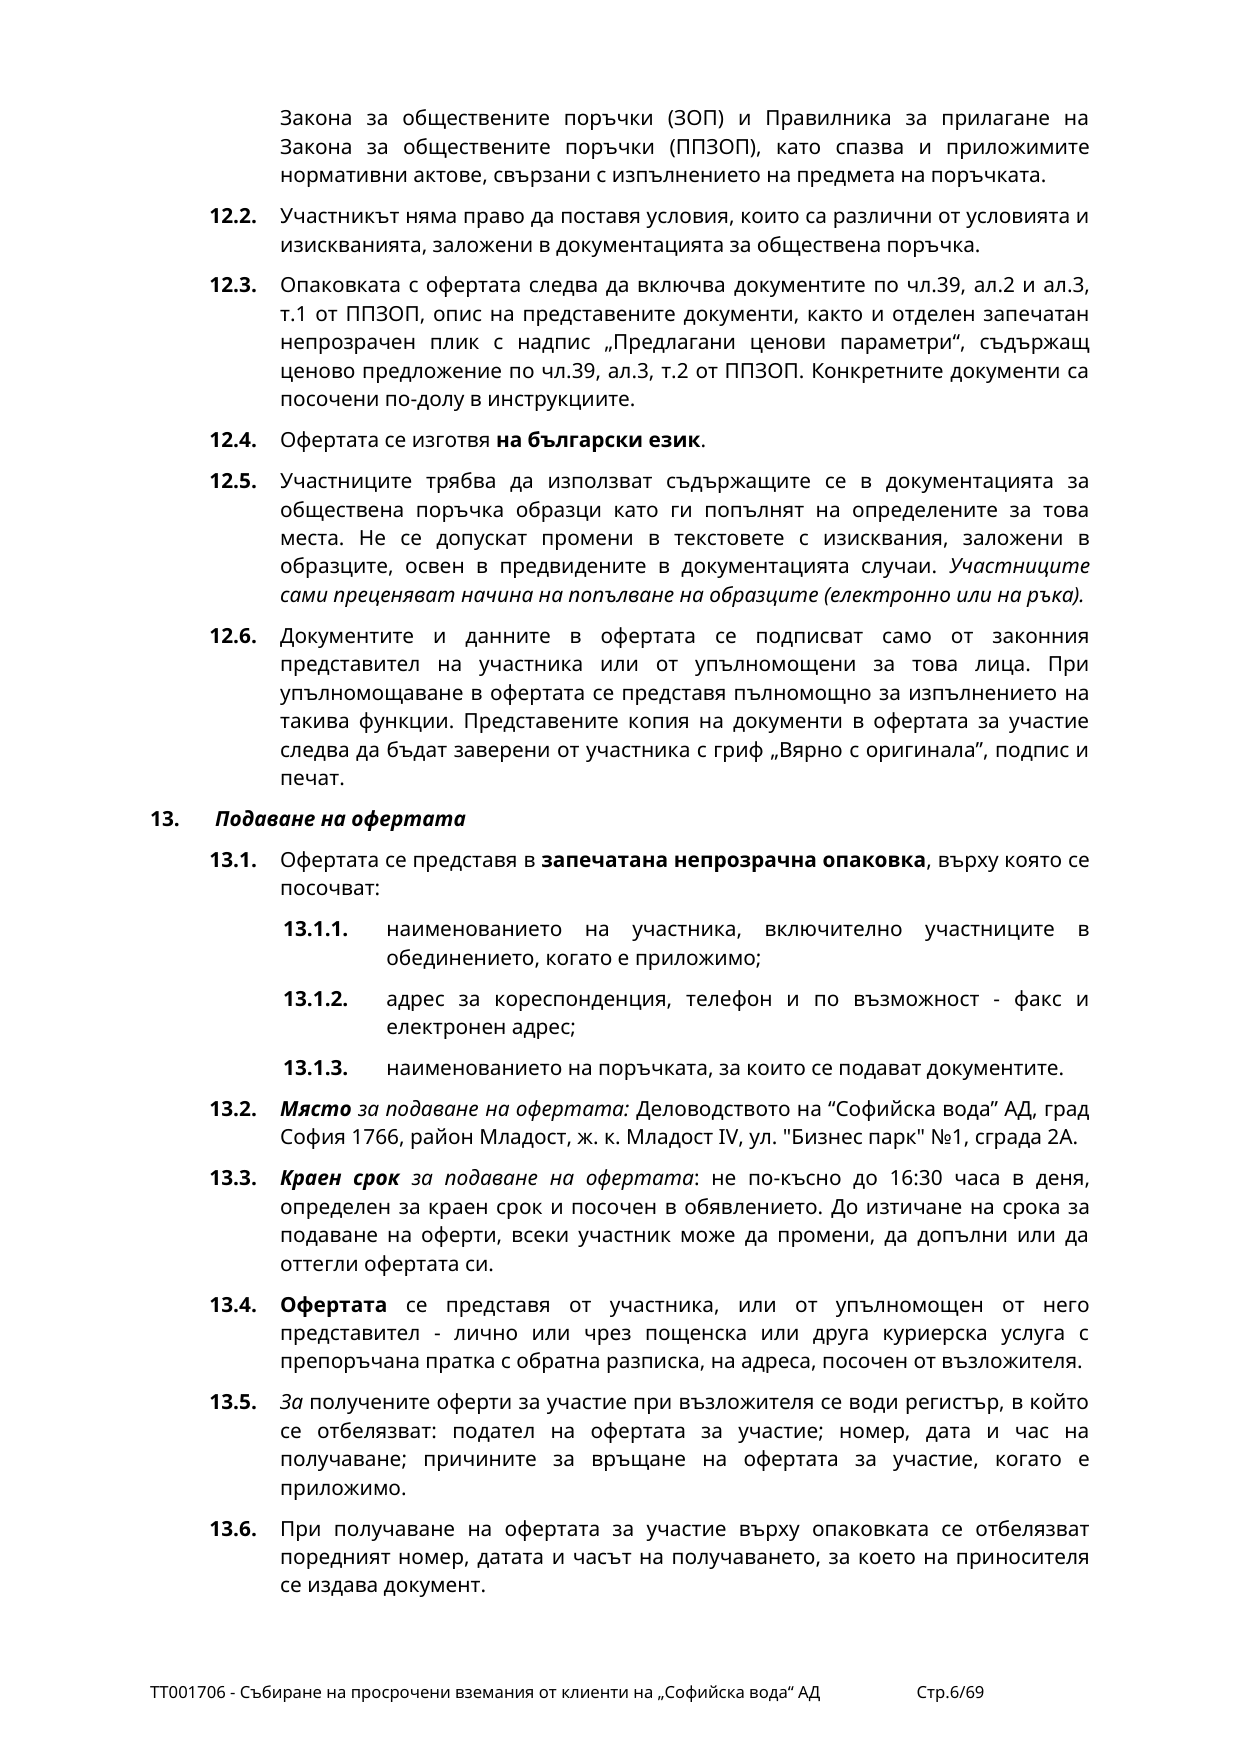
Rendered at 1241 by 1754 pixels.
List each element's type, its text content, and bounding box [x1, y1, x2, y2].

list Участниците трябва да използват съдържащите се в документацията за обществена поръчка образци като ги попълнят на определените за това места. Не се допускат промени в текстовете с изисквания, заложени в образците, освен в предвидените в документацията случаи. Участниците сами преценяват начина на попълване на образците (електронно или на ръка). [209, 466, 1090, 608]
list Офертата се представя в запечатана непрозрачна опаковка, върху която се посочват: [209, 845, 1090, 902]
list За получените оферти за участие при възложителя се води регистър, в който се отбелязват: подател на офертата за участие; номер, дата и час на получаване; причините за връщане на офертата за участие, когато е приложимо. [209, 1387, 1090, 1501]
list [209, 103, 1090, 189]
list При получаване на офертата за участие върху опаковката се отбелязват поредният номер, датата и часът на получаването, за което на приносителя се издава документ. [209, 1514, 1090, 1599]
list Място за подаване на офертата: Деловодството на “Софийска вода” АД, град София 1766, район Младост, ж. к. Младост ІV, ул. "Бизнес парк" №1, сграда 2А. [209, 1094, 1090, 1151]
list Участникът няма право да поставя условия, които са различни от условията и изискванията, заложени в документацията за обществена поръчка. [209, 201, 1090, 258]
list Офертата се представя от участника, или от упълномощен от него представител - лично или чрез пощенска или друга куриерска услуга с препоръчана пратка с обратна разписка, на адреса, посочен от възложителя. [209, 1290, 1090, 1375]
list наименованието на участника, включително участниците в обединението, когато е приложимо; [283, 914, 1090, 971]
list адрес за кореспонденция, телефон и по възможност - факс и електронен адрес; [283, 984, 1090, 1041]
list Подаване на офертата [150, 804, 1090, 832]
list Офертата се изготвя на български език. [209, 425, 1090, 454]
list наименованието на поръчката, за които се подават документите. [283, 1053, 1090, 1082]
list Документите и данните в офертата се подписват само от законния представител на участника или от упълномощени за това лица. При упълномощаване в офертата се представя пълномощно за изпълнението на такива функции. Представените копия на документи в офертата за участие следва да бъдат заверени от участника с гриф „Вярно с оригинала”, подпис и печат. [209, 621, 1090, 792]
list Опаковката с офертата следва да включва документите по чл.39, ал.2 и ал.3, т.1 от ППЗОП, опис на представените документи, както и отделен запечатан непрозрачен плик с надпис „Предлагани ценови параметри“, съдържащ ценово предложение по чл.39, ал.3, т.2 от ППЗОП. Конкретните документи са посочени по-долу в инструкциите. [209, 271, 1090, 413]
list Краен срок за подаване на офертата: не по-късно до 16:30 часа в деня, определен за краен срок и посочен в обявлението. До изтичане на срока за подаване на оферти, всеки участник може да промени, да допълни или да оттегли офертата си. [209, 1163, 1090, 1277]
